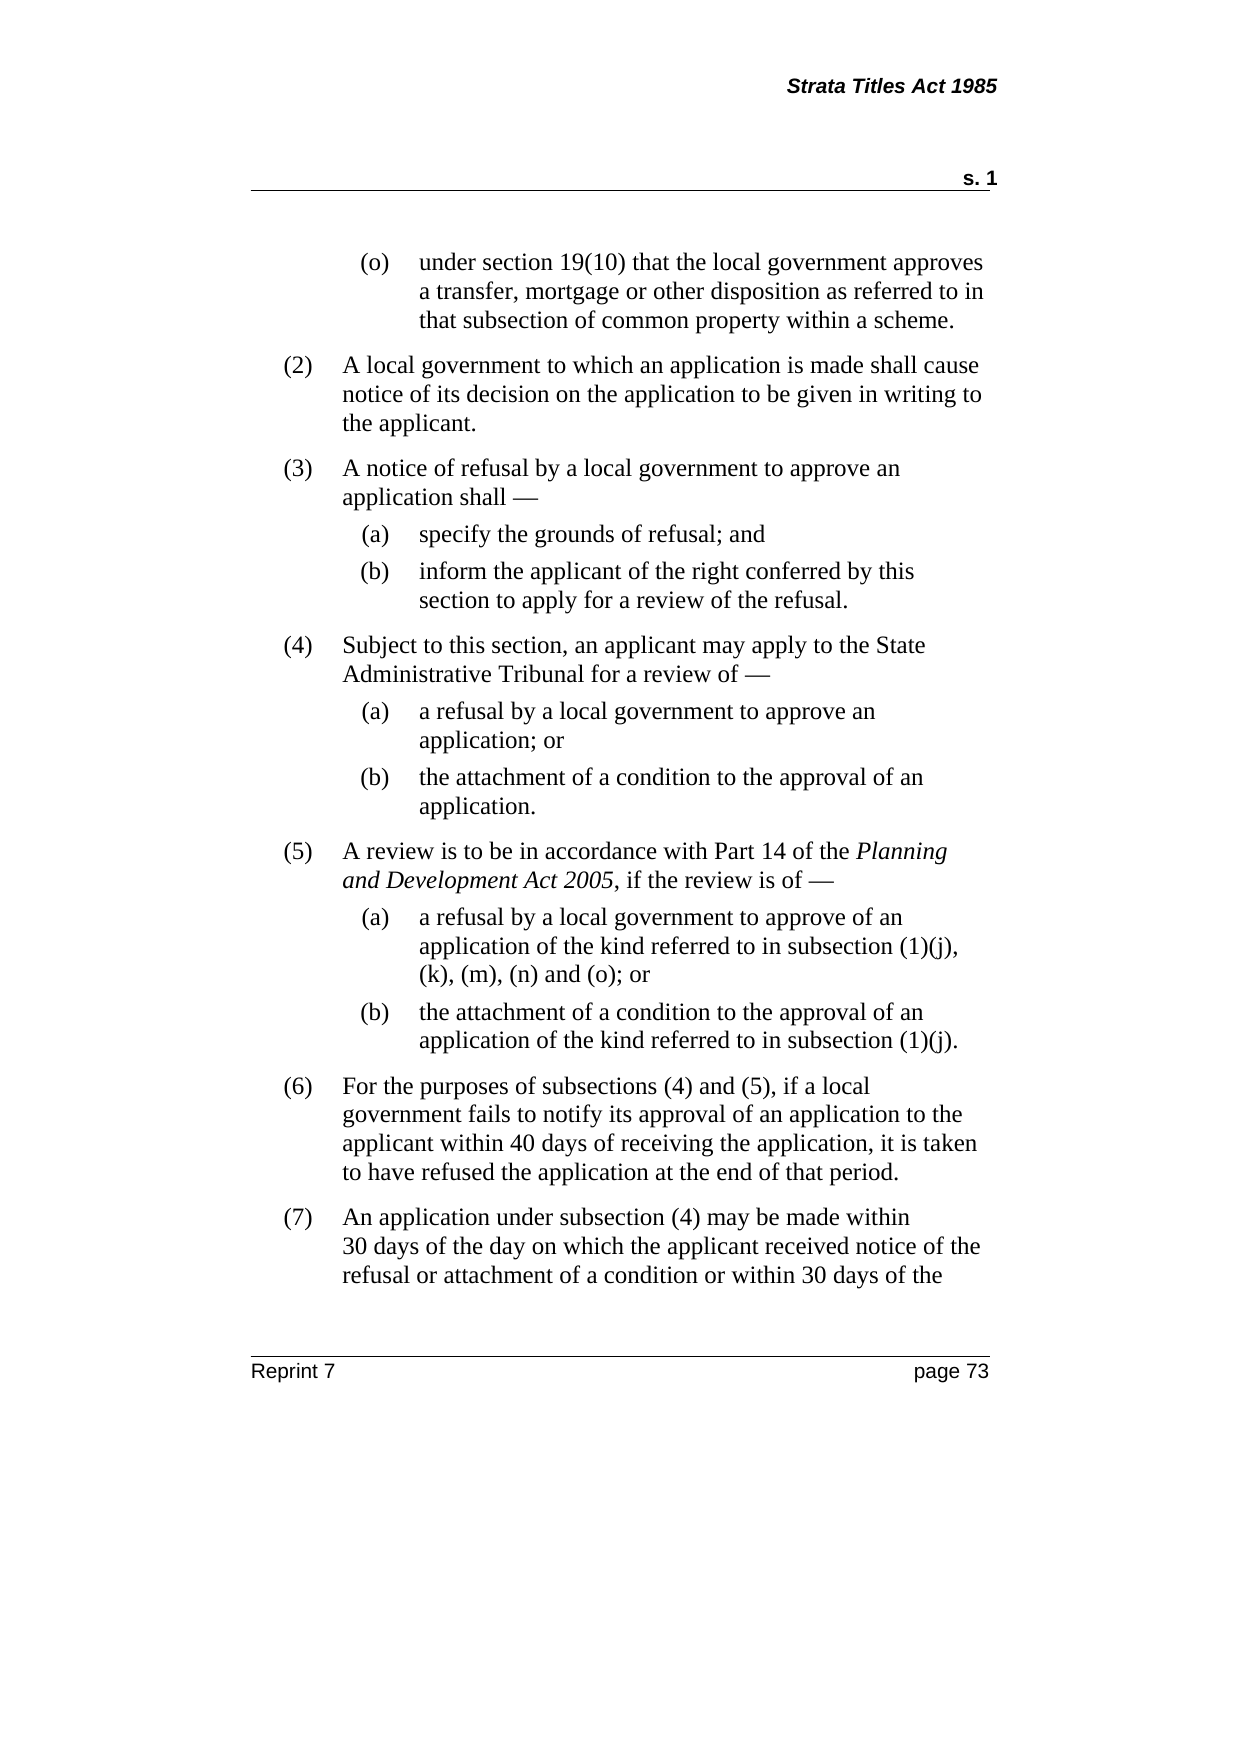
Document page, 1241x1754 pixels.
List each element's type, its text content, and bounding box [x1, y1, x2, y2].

text (2) A local government to which an application is made shall cause notice of its decision on the application to be given in writing to the applicant. [251, 350, 990, 437]
text (a) a refusal by a local government to approve an application; or [251, 696, 990, 754]
text (a) a refusal by a local government to approve of an application of the kind referred to in subsection (1)(j), (k), (m), (n) and (o); or [251, 902, 990, 988]
text (6) For the purposes of subsections (4) and (5), if a local government fails to notify its approval of an application to the applicant within 40 days of receiving the application, it is taken to have refused the application at the end of that period. [251, 1071, 990, 1186]
text (a) specify the grounds of refusal; and [251, 519, 990, 548]
text (5) A review is to be in accordance with Part 14 of the Planning and Development Act 2005, if the review is of — [251, 836, 990, 894]
text (b) the attachment of a condition to the approval of an application of the kind referred to in subsection (1)(j). [251, 997, 990, 1054]
text (3) A notice of refusal by a local government to approve an application shall — [251, 453, 990, 511]
text (b) inform the applicant of the right conferred by this section to apply for a review of the refusal. [251, 556, 990, 614]
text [251, 1202, 990, 1289]
text (b) the attachment of a condition to the approval of an application. [251, 762, 990, 819]
text (o) under section 19(10) that the local government approves a transfer, mortgage or other disposition as referred to in that subsection of common property within a scheme. [251, 247, 990, 334]
text (4) Subject to this section, an applicant may apply to the State Administrative Tribunal for a review of — [251, 630, 990, 688]
